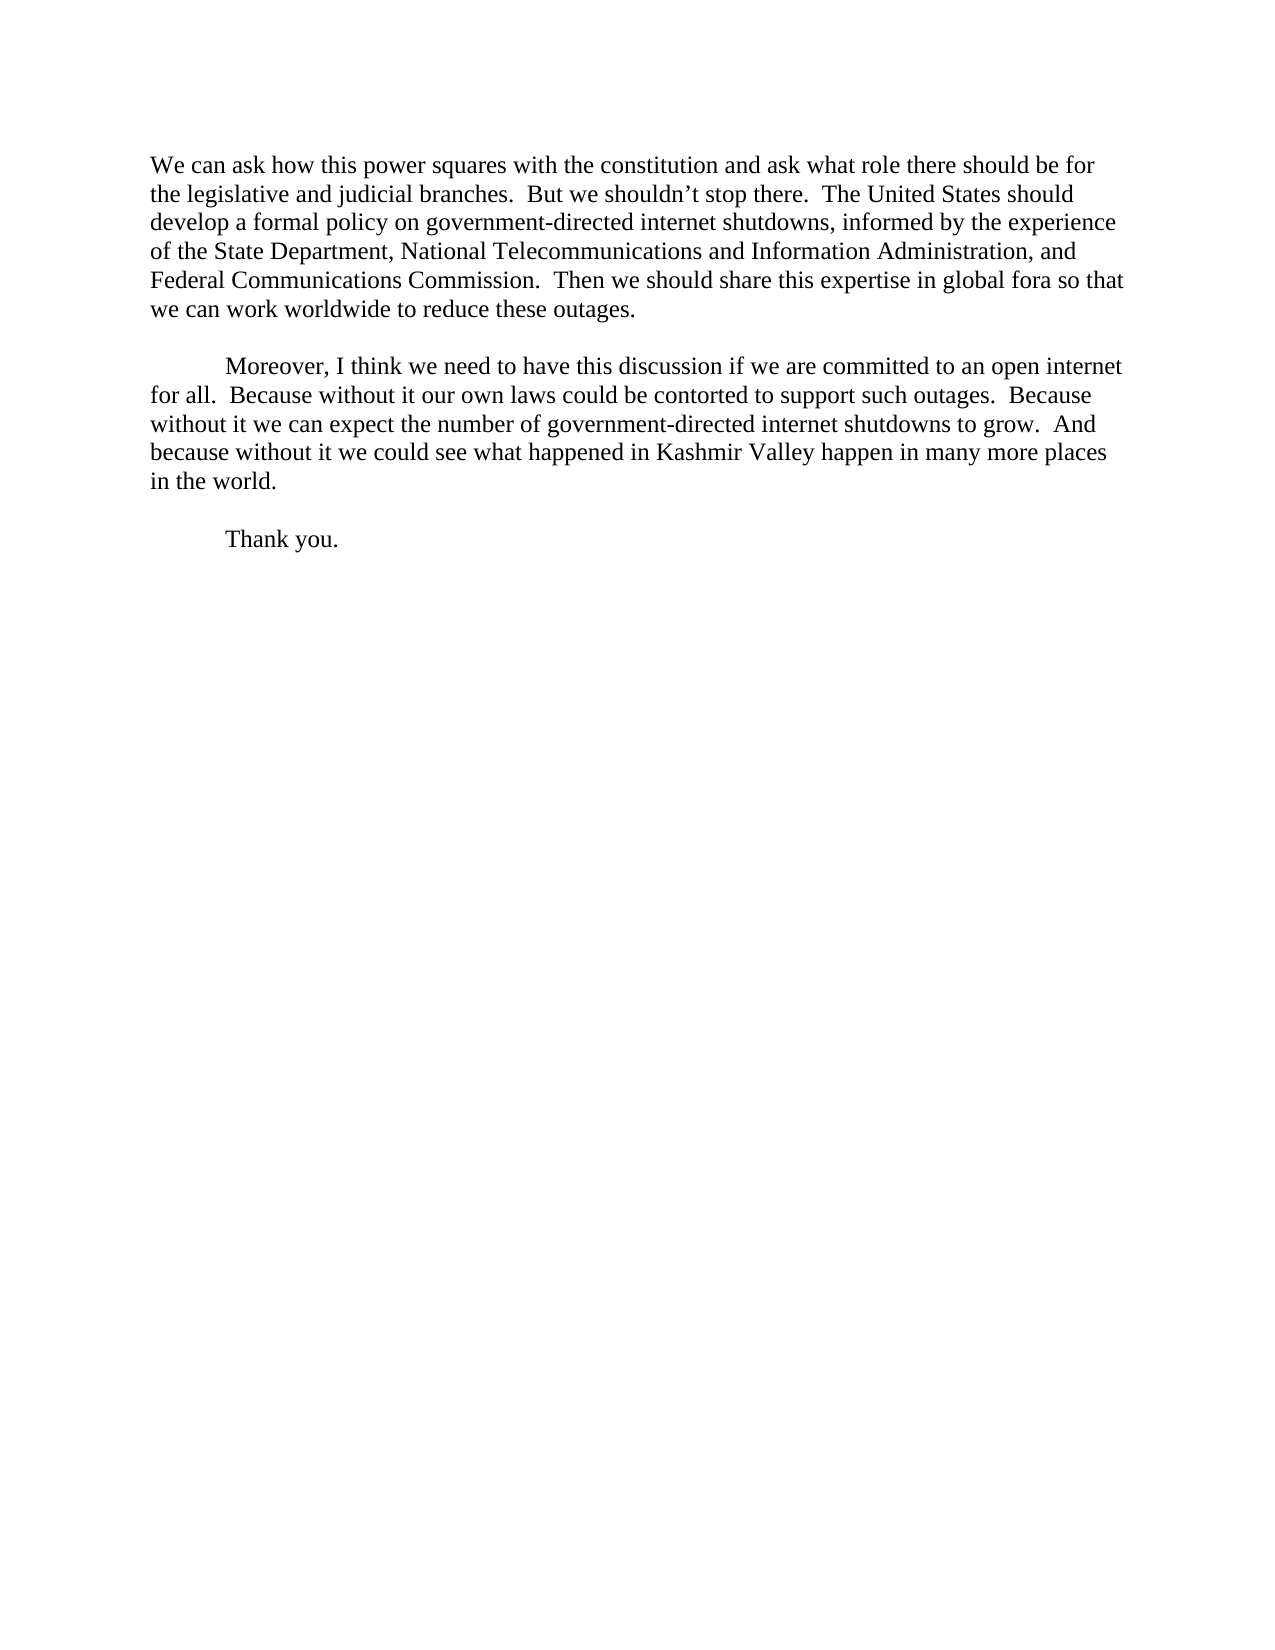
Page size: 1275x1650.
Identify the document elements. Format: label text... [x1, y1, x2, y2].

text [150, 150, 1125, 322]
text Thank you. [150, 524, 1125, 552]
text Moreover, I think we need to have this discussion if we are committed to an open internet for all. Because without it our own laws could be contorted to support such outages. Because without it we can expect the number of government-directed internet shutdowns to grow. And because without it we could see what happened in Kashmir Valley happen in many more places in the world. [150, 351, 1125, 495]
